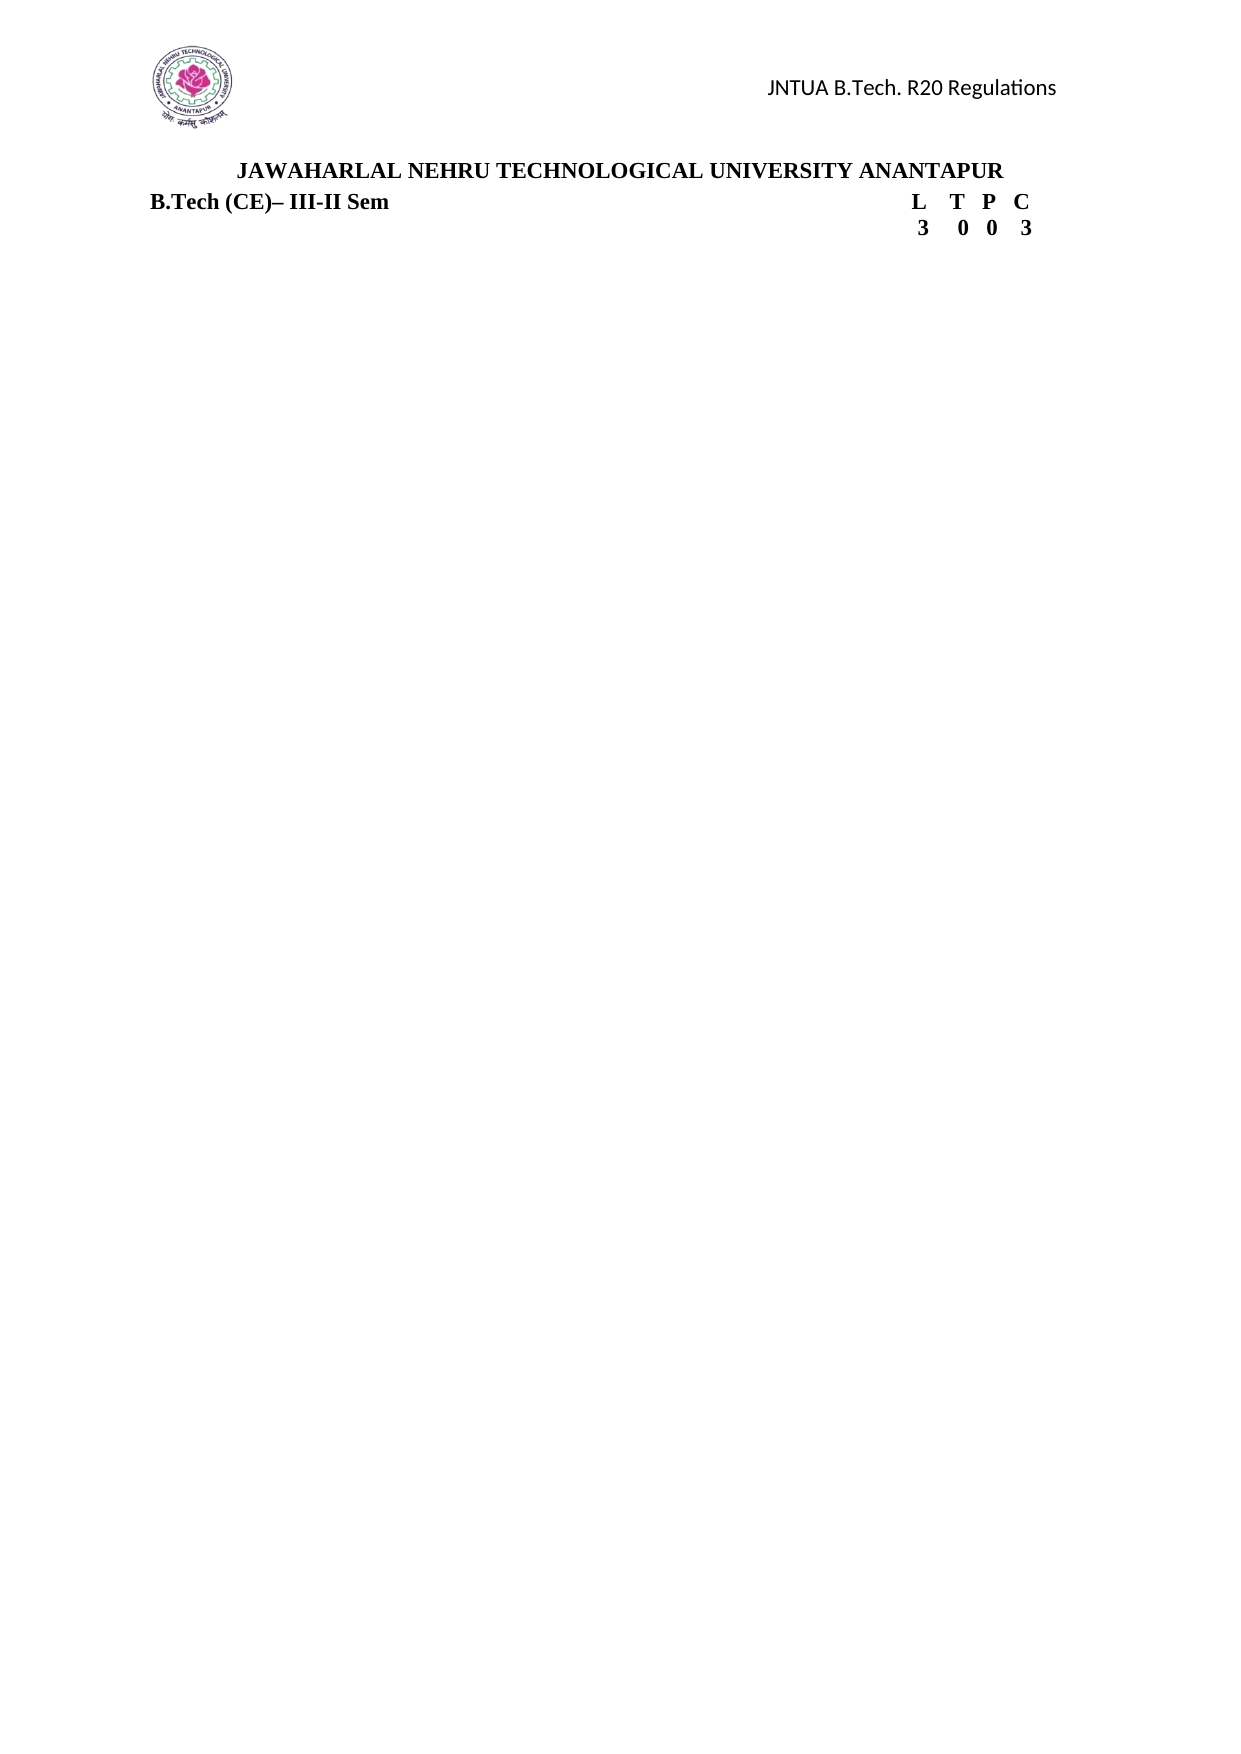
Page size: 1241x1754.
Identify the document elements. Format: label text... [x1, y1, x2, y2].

text JAWAHARLAL NEHRU TECHNOLOGICAL UNIVERSITY ANANTAPUR [150, 158, 1090, 184]
text B.Tech (CE)– III-II Sem L T P C [150, 188, 1090, 214]
text 3 0 0 3 [150, 214, 1090, 241]
picture [151, 45, 233, 129]
